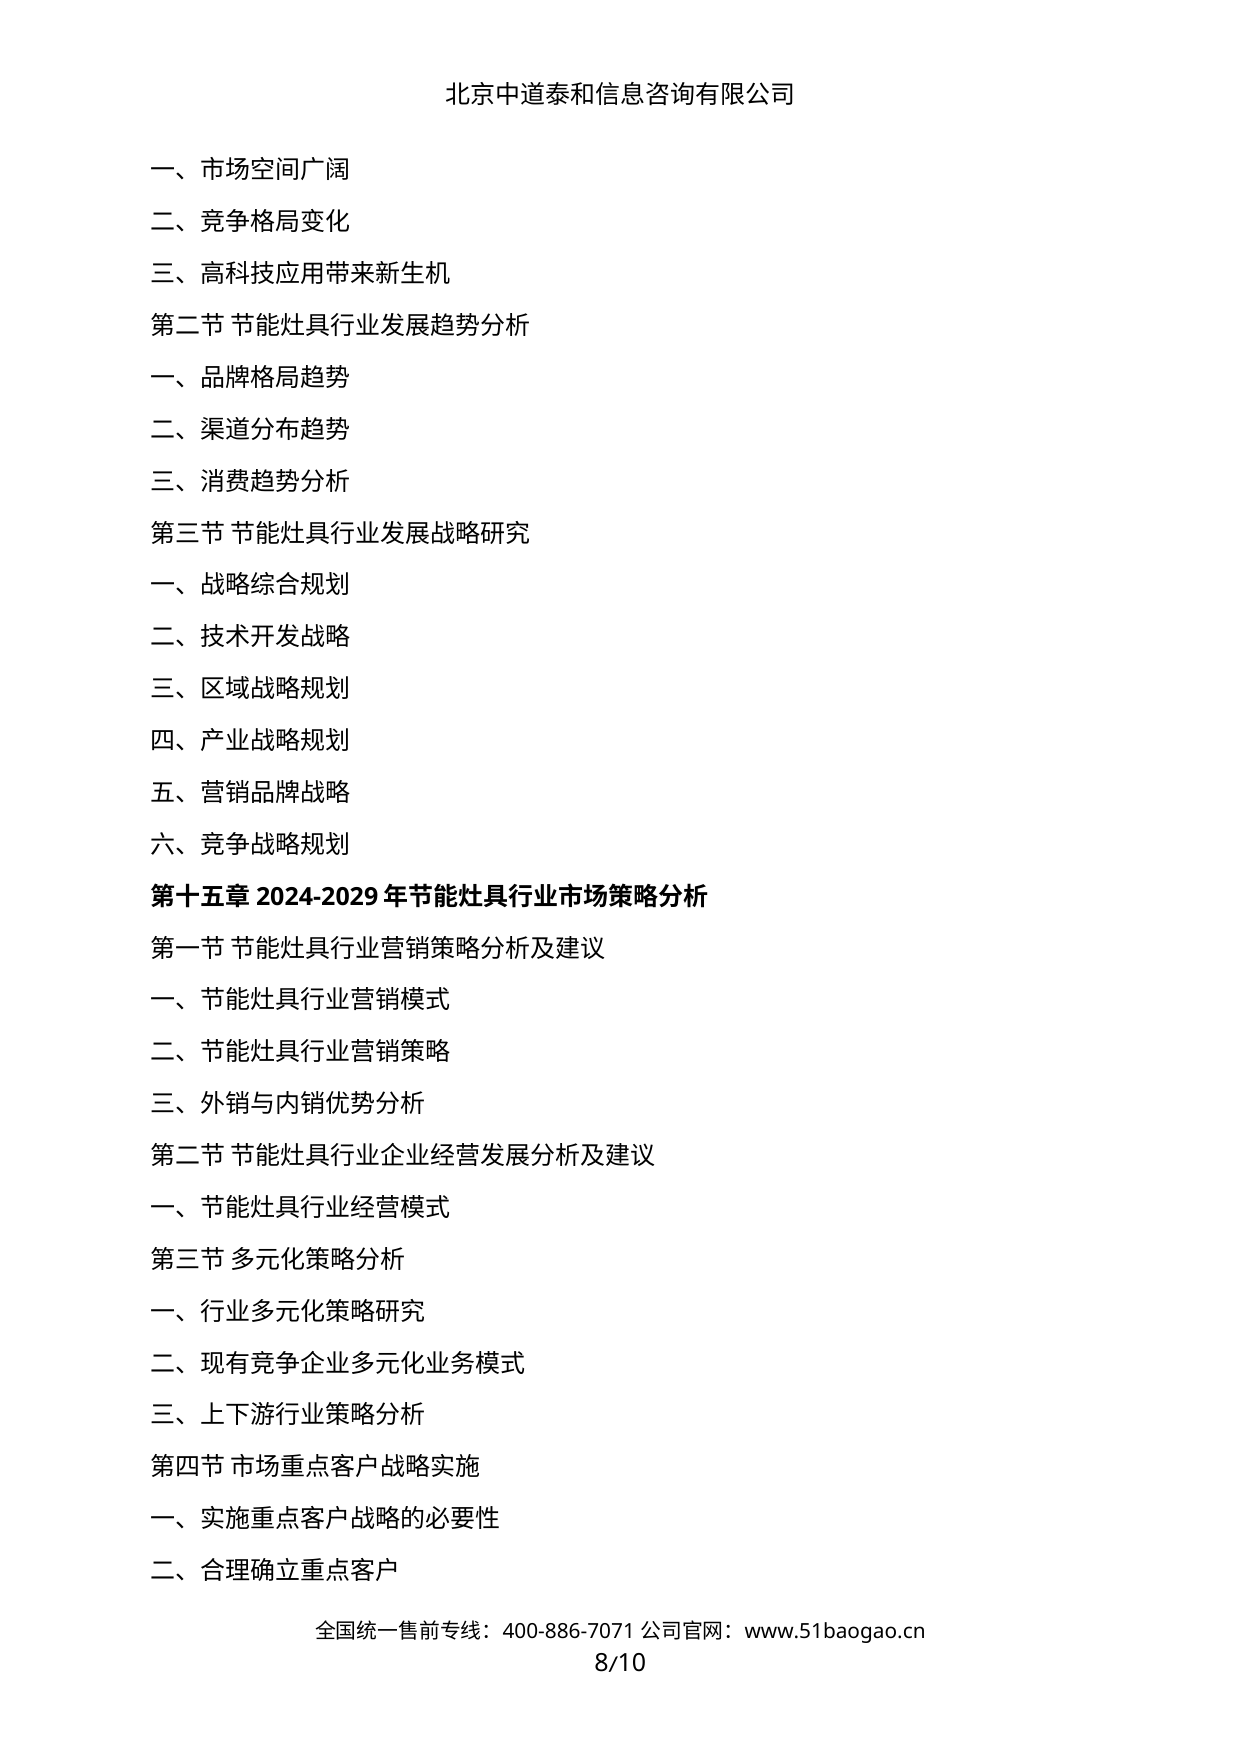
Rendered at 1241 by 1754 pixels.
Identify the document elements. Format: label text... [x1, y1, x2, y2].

text 三、上下游行业策略分析 [150, 1395, 1090, 1431]
text 第三节 多元化策略分析 [150, 1239, 1090, 1276]
text 六、竞争战略规划 [150, 824, 1090, 861]
text 二、渠道分布趋势 [150, 409, 1090, 446]
text 一、行业多元化策略研究 [150, 1291, 1090, 1327]
text 一、实施重点客户战略的必要性 [150, 1499, 1090, 1535]
text 一、节能灶具行业营销模式 [150, 980, 1090, 1016]
text 三、外销与内销优势分析 [150, 1084, 1090, 1120]
text 二、现有竞争企业多元化业务模式 [150, 1343, 1090, 1379]
text 四、产业战略规划 [150, 721, 1090, 757]
text 一、市场空间广阔 [150, 150, 1090, 186]
text 三、区域战略规划 [150, 669, 1090, 705]
text 第一节 节能灶具行业营销策略分析及建议 [150, 928, 1090, 964]
text 五、营销品牌战略 [150, 772, 1090, 809]
text 三、高科技应用带来新生机 [150, 254, 1090, 290]
text 第三节 节能灶具行业发展战略研究 [150, 513, 1090, 549]
text 第二节 节能灶具行业企业经营发展分析及建议 [150, 1136, 1090, 1172]
text 一、品牌格局趋势 [150, 357, 1090, 394]
text 第二节 节能灶具行业发展趋势分析 [150, 306, 1090, 342]
text 二、节能灶具行业营销策略 [150, 1032, 1090, 1068]
text 一、节能灶具行业经营模式 [150, 1187, 1090, 1224]
text 三、消费趋势分析 [150, 461, 1090, 497]
text 第四节 市场重点客户战略实施 [150, 1447, 1090, 1483]
text 二、竞争格局变化 [150, 202, 1090, 238]
text 二、技术开发战略 [150, 617, 1090, 653]
text 一、战略综合规划 [150, 565, 1090, 601]
text 第十五章 2024-2029年节能灶具行业市场策略分析 [150, 876, 1090, 912]
text 二、合理确立重点客户 [150, 1551, 1090, 1587]
